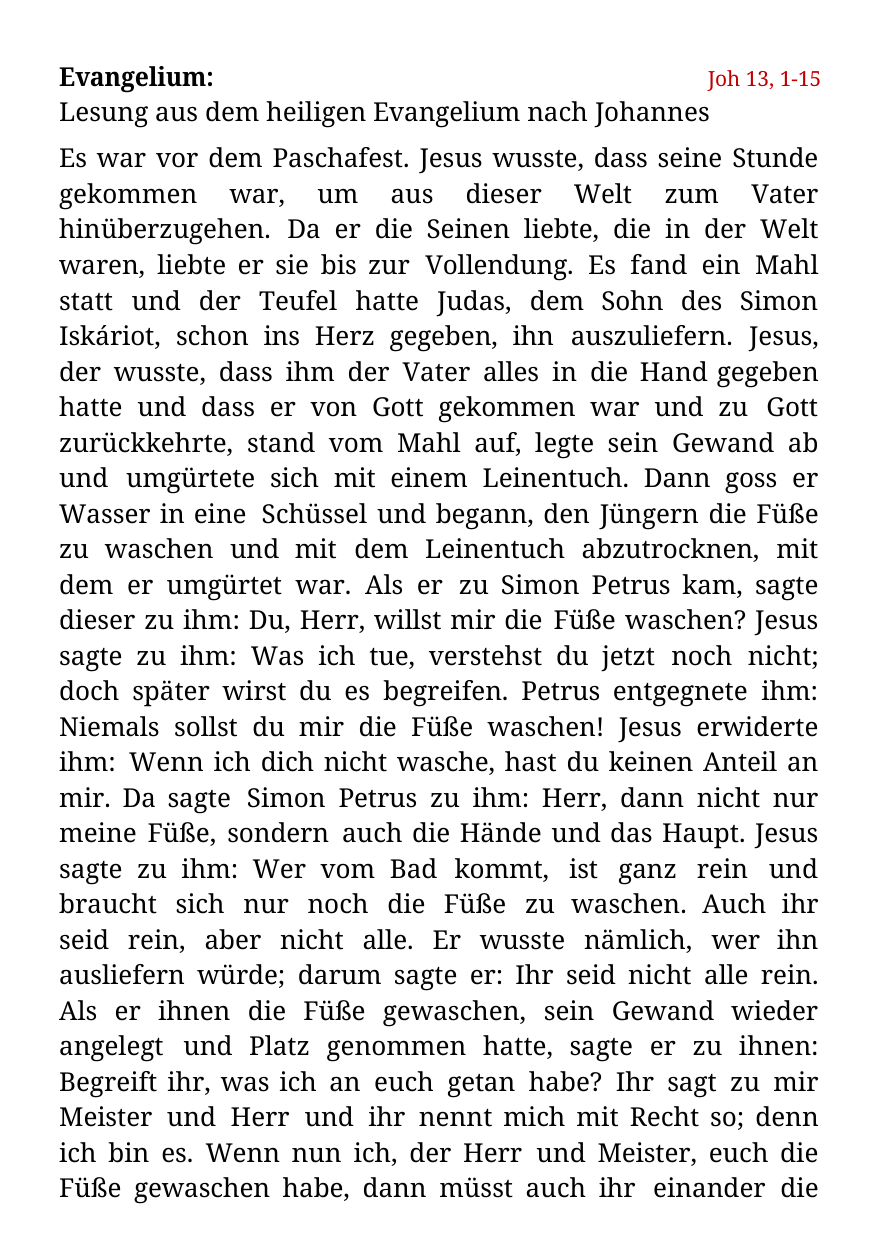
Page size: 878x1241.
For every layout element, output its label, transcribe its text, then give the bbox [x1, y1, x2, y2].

text Lesung aus dem heiligen Evangelium nach Johannes [59, 93, 829, 129]
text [59, 140, 819, 1206]
text Evangelium: Joh 13, 1-15 [59, 58, 829, 93]
